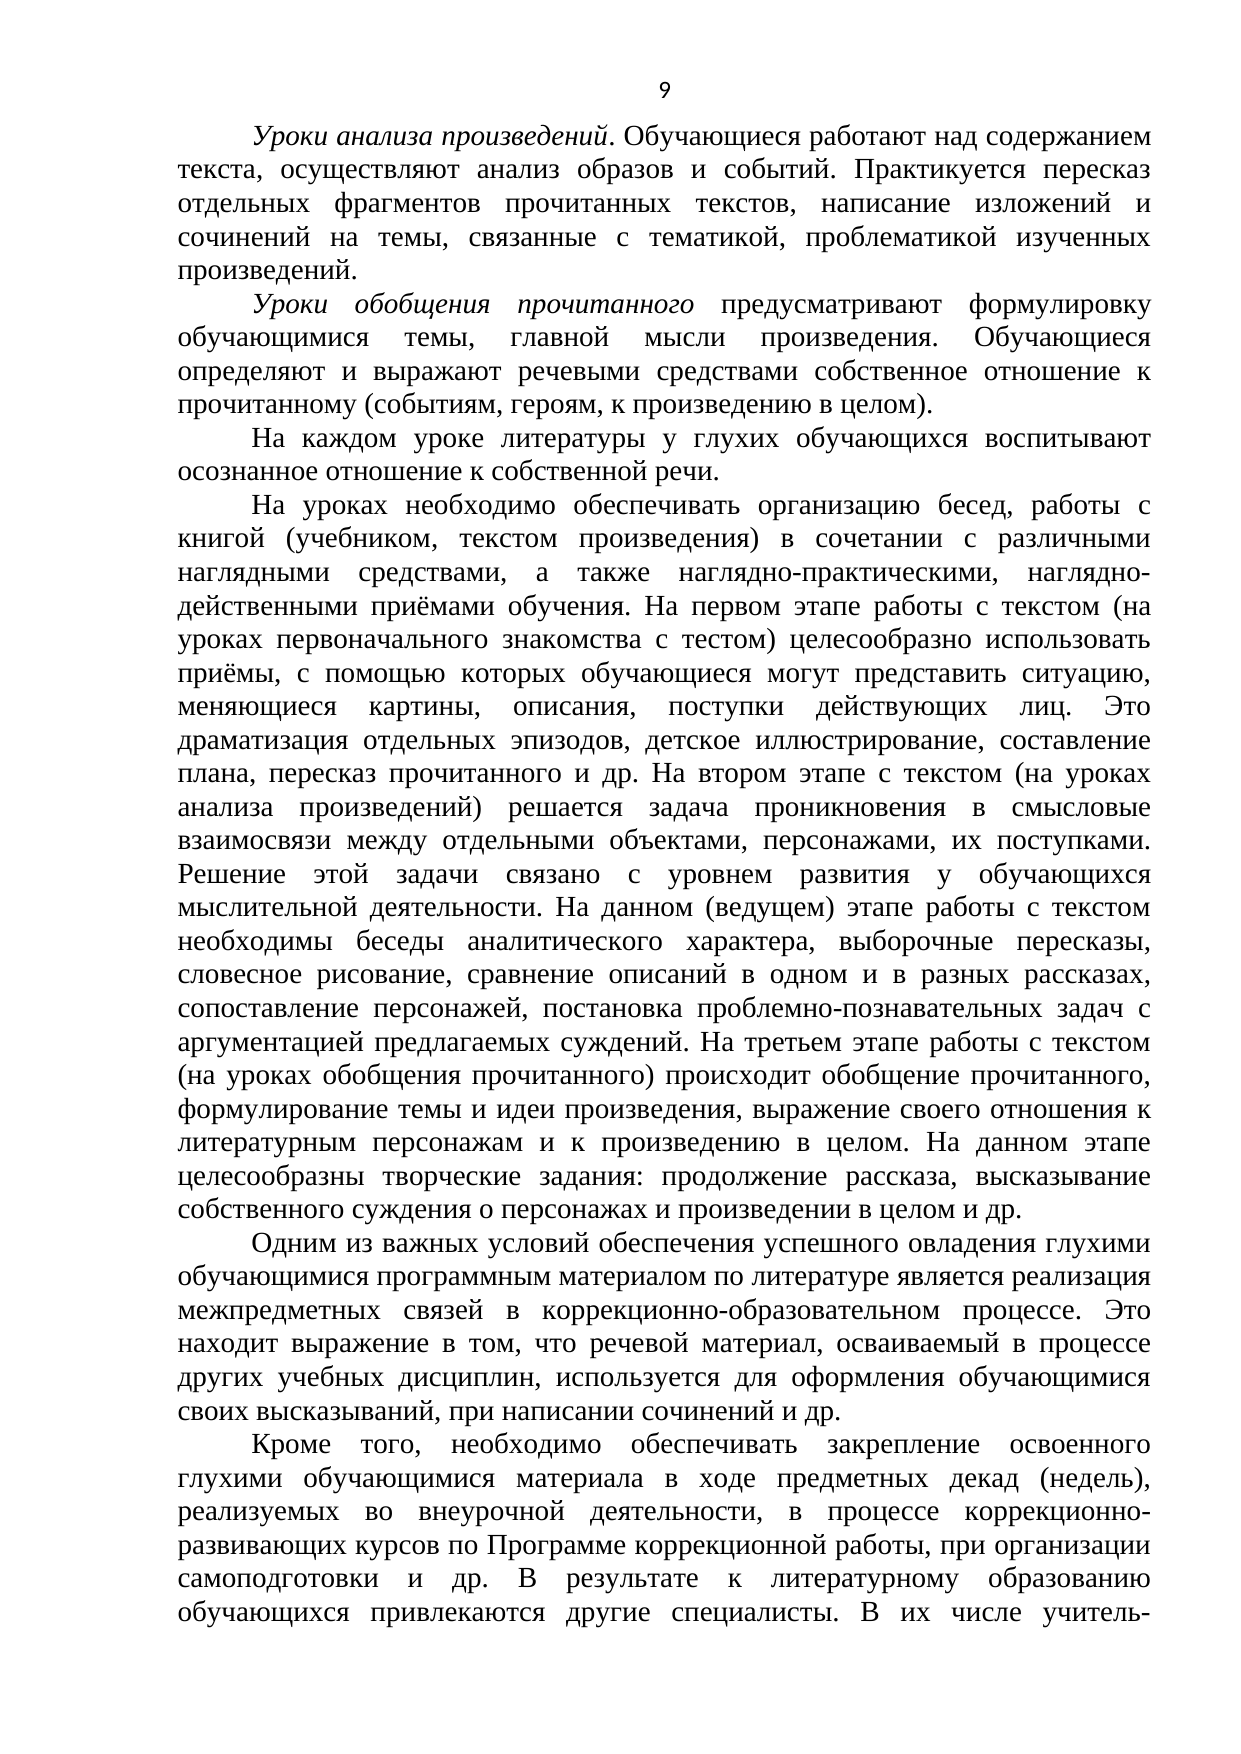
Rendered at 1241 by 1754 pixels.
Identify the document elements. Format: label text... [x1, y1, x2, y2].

text На каждом уроке литературы у глухих обучающихся воспитывают осознанное отношение к собственной речи. [177, 420, 1152, 487]
text Одним из важных условий обеспечения успешного овладения глухими обучающимися программным материалом по литературе является реализация межпредметных связей в коррекционно-образовательном процессе. Это находит выражение в том, что речевой материал, осваиваемый в процессе других учебных дисциплин, используется для оформления обучающимися своих высказываний, при написании сочинений и др. [177, 1225, 1152, 1426]
text На уроках необходимо обеспечивать организацию бесед, работы с книгой (учебником, текстом произведения) в сочетании с различными наглядными средствами, а также наглядно-практическими, наглядно-действенными приёмами обучения. На первом этапе работы с текстом (на уроках первоначального знакомства с тестом) целесообразно использовать приёмы, с помощью которых обучающиеся могут представить ситуацию, меняющиеся картины, описания, поступки действующих лиц. Это драматизация отдельных эпизодов, детское иллюстрирование, составление плана, пересказ прочитанного и др. На втором этапе с текстом (на уроках анализа произведений) решается задача проникновения в смысловые взаимосвязи между отдельными объектами, персонажами, их поступками. Решение этой задачи связано с уровнем развития у обучающихся мыслительной деятельности. На данном (ведущем) этапе работы с текстом необходимы беседы аналитического характера, выборочные пересказы, словесное рисование, сравнение описаний в одном и в разных рассказах, сопоставление персонажей, постановка проблемно-познавательных задач с аргументацией предлагаемых суждений. На третьем этапе работы с текстом (на уроках обобщения прочитанного) происходит обобщение прочитанного, формулирование темы и идеи произведения, выражение своего отношения к литературным персонажам и к произведению в целом. На данном этапе целесообразны творческие задания: продолжение рассказа, высказывание собственного суждения о персонажах и произведении в целом и др. [177, 487, 1152, 1225]
text Уроки обобщения прочитанного предусматривают формулировку обучающимися темы, главной мысли произведения. Обучающиеся определяют и выражают речевыми средствами собственное отношение к прочитанному (событиям, героям, к произведению в целом). [177, 286, 1152, 420]
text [177, 1426, 1152, 1627]
text Уроки анализа произведений. Обучающиеся работают над содержанием текста, осуществляют анализ образов и событий. Практикуется пересказ отдельных фрагментов прочитанных текстов, написание изложений и сочинений на темы, связанные с тематикой, проблематикой изученных произведений. [177, 118, 1152, 286]
